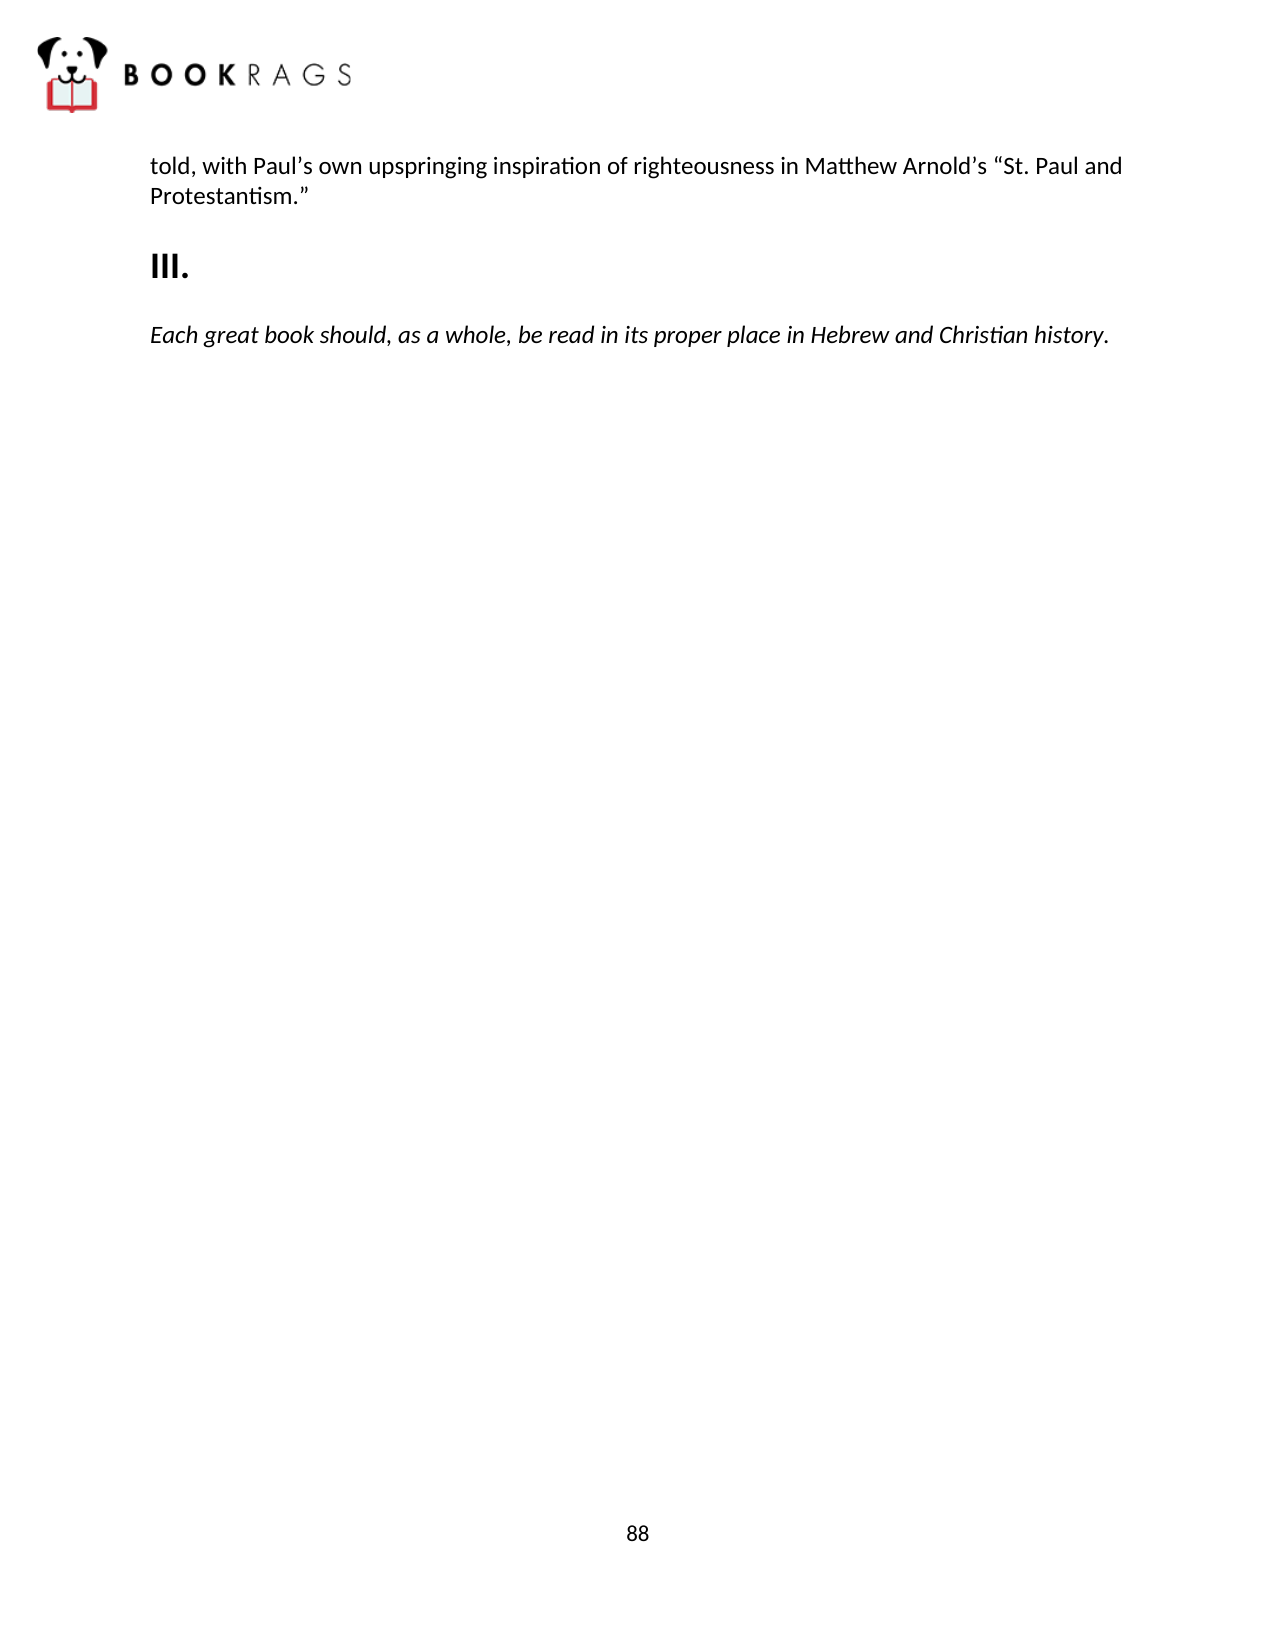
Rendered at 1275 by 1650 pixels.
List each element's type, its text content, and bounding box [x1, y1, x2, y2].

text III. [150, 242, 1125, 288]
picture [37, 37, 351, 113]
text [150, 150, 1125, 211]
text Each great book should, as a whole, be read in its proper place in Hebrew and Christian history. [150, 319, 1125, 350]
